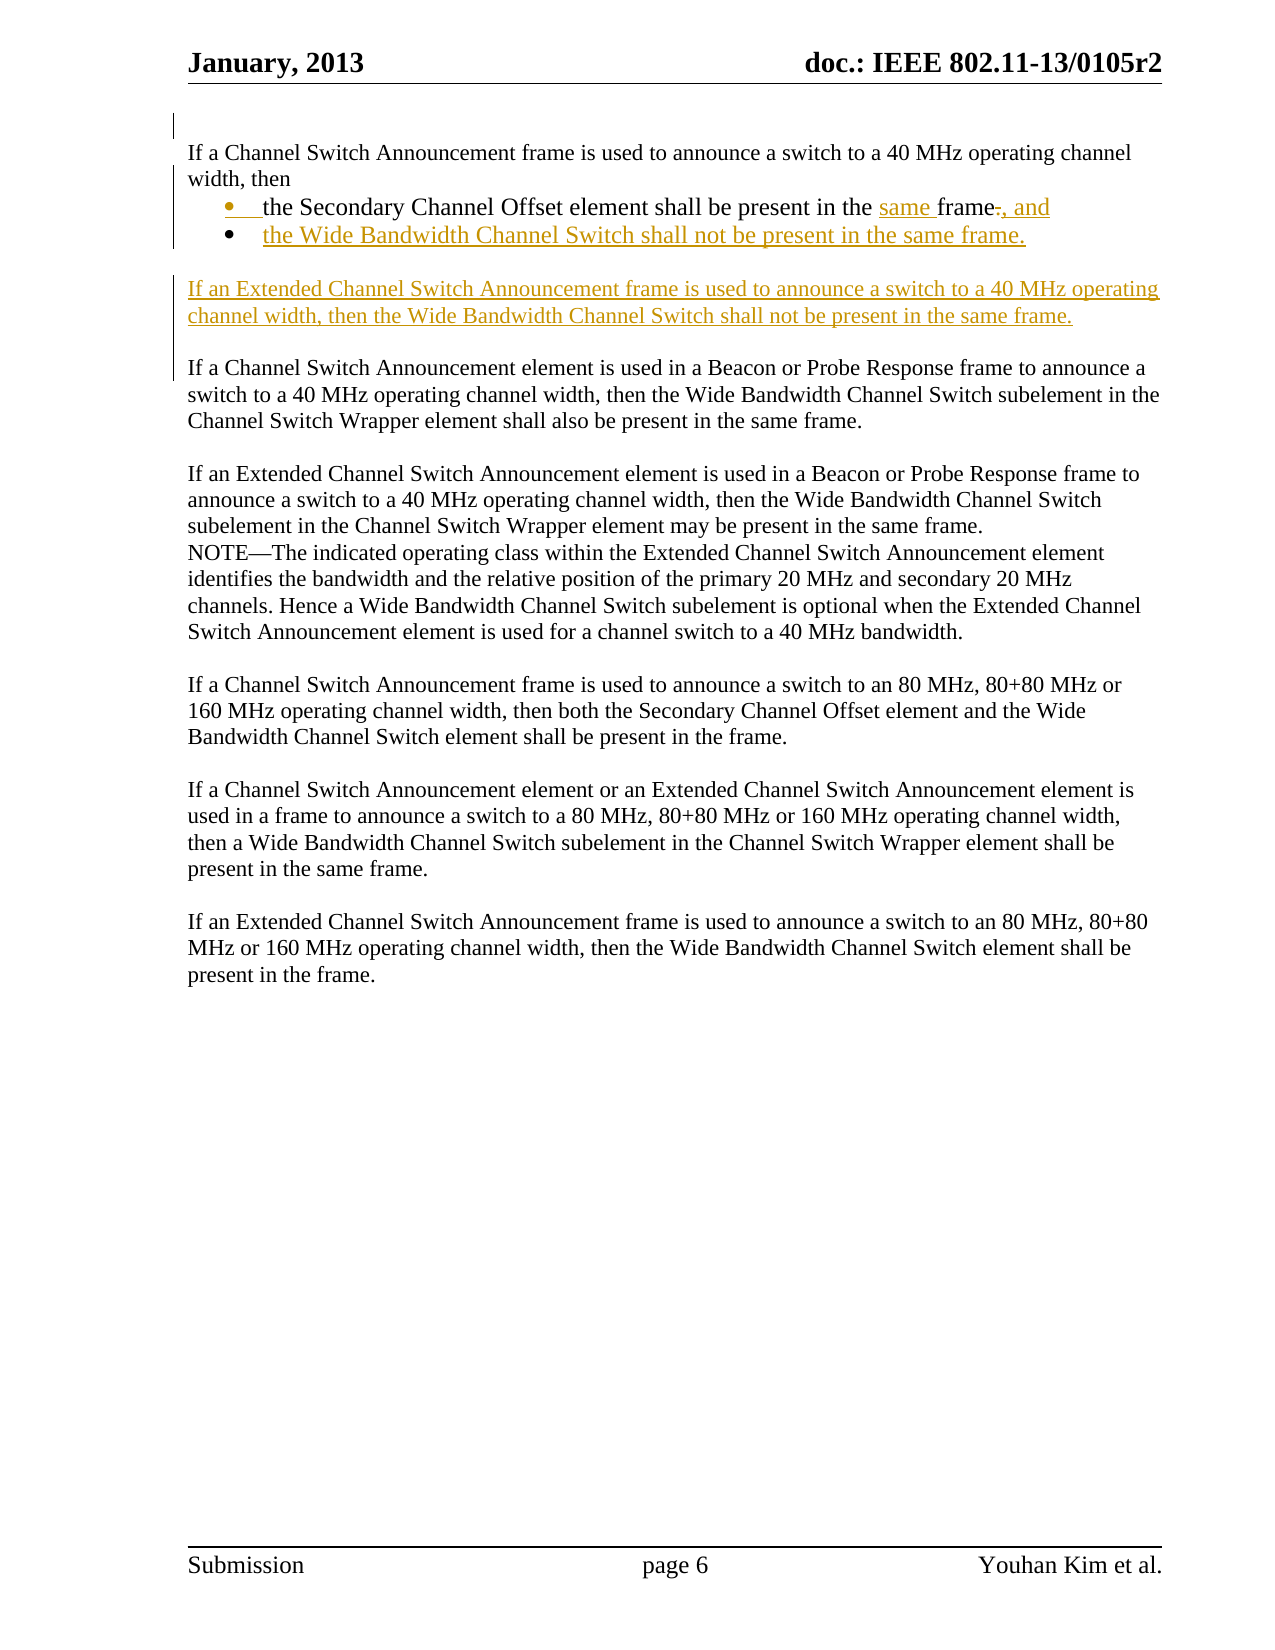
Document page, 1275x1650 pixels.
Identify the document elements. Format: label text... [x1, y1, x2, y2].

list the Secondary Channel Offset element shall be present in the frame [225, 192, 1162, 220]
text If an Extended Channel Switch Announcement frame is used to announce a switch to an 80 MHz, 80+80 MHz or 160 MHz operating channel width, then the Wide Bandwidth Channel Switch element shall be present in the frame. [187, 908, 1162, 987]
text If a Channel Switch Announcement frame is used to announce a switch to a 40 MHz operating channel width, then [187, 139, 1162, 192]
text If an Extended Channel Switch Announcement element is used in a Beacon or Probe Response frame to announce a switch to a 40 MHz operating channel width, then the Wide Bandwidth Channel Switch subelement in the Channel Switch Wrapper element may be present in the same frame. [187, 460, 1162, 539]
text If a Channel Switch Announcement element or an Extended Channel Switch Announcement element is used in a frame to announce a switch to a 80 MHz, 80+80 MHz or 160 MHz operating channel width, then a Wide Bandwidth Channel Switch subelement in the Channel Switch Wrapper element shall be present in the same frame. [187, 776, 1162, 882]
text If a Channel Switch Announcement element is used in a Beacon or Probe Response frame to announce a switch to a 40 MHz operating channel width, then the Wide Bandwidth Channel Switch subelement in the Channel Switch Wrapper element shall also be present in the same frame. [187, 354, 1162, 433]
text If a Channel Switch Announcement frame is used to announce a switch to an 80 MHz, 80+80 MHz or 160 MHz operating channel width, then both the Secondary Channel Offset element and the Wide Bandwidth Channel Switch element shall be present in the frame. [187, 671, 1162, 750]
text NOTE—The indicated operating class within the Extended Channel Switch Announcement element identifies the bandwidth and the relative position of the primary 20 MHz and secondary 20 MHz channels. Hence a Wide Bandwidth Channel Switch subelement is optional when the Extended Channel Switch Announcement element is used for a channel switch to a 40 MHz bandwidth. [187, 539, 1162, 644]
